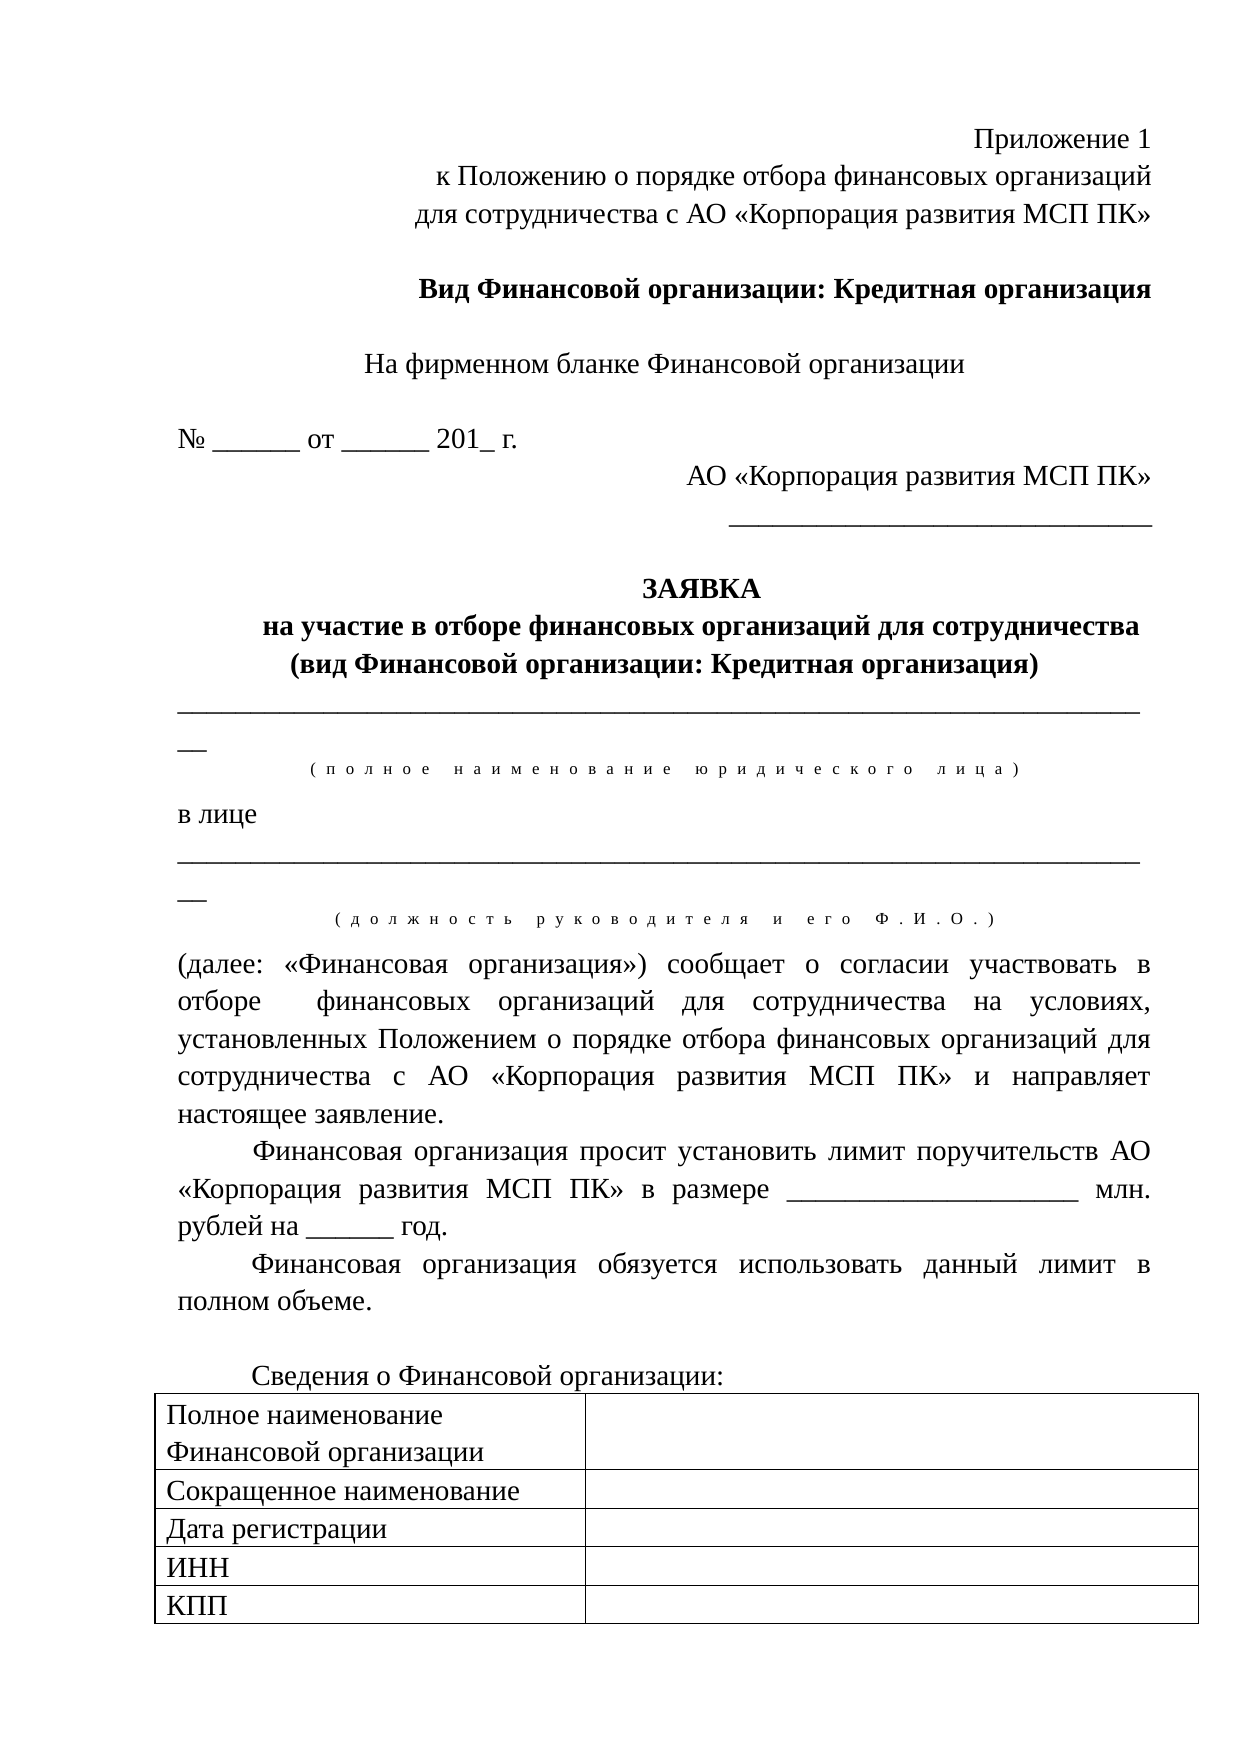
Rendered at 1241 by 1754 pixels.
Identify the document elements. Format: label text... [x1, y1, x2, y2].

text Приложение 1 [177, 118, 1152, 156]
table_cell [586, 1509, 1198, 1546]
text в лице ____________________________________________________________________ [177, 793, 1152, 906]
table_header [586, 1394, 1198, 1469]
text Финансовая организация обязуется использовать данный лимит в полном объеме. [177, 1243, 1152, 1318]
table_header Полное наименование Финансовой организации [156, 1394, 585, 1469]
text Сведения о Финансовой организации: [177, 1356, 1152, 1393]
table_cell КПП [156, 1586, 585, 1623]
text Финансовая организация просит установить лимит поручительств АО «Корпорация развития МСП ПК» в размере ____________________ млн. рублей на ______ год. [177, 1131, 1152, 1243]
text для сотрудничества с АО «Корпорация развития МСП ПК» [177, 193, 1152, 231]
table_cell Сокращенное наименование [156, 1470, 585, 1508]
text (далее: «Финансовая организация») сообщает о согласии участвовать в отборе финансовых организаций для сотрудничества на условиях, установленных Положением о порядке отбора финансовых организаций для сотрудничества с АО «Корпорация развития МСП ПК» и направляет настоящее заявление. [177, 943, 1152, 1131]
table_cell [586, 1586, 1198, 1623]
text Вид Финансовой организации: Кредитная организация [177, 268, 1152, 306]
text АО «Корпорация развития МСП ПК» [177, 456, 1152, 493]
text ____________________________________________________________________ [177, 681, 1152, 756]
text ЗАЯВКА [177, 568, 1152, 606]
text на участие в отборе финансовых организаций для сотрудничества [177, 606, 1152, 643]
text _____________________________ [177, 493, 1152, 531]
table_cell ИНН [156, 1547, 585, 1585]
text (вид Финансовой организации: Кредитная организация) [177, 643, 1152, 681]
text (полное наименование юридического лица) [177, 756, 1152, 793]
text к Положению о порядке отбора финансовых организаций [177, 156, 1152, 193]
text (должность руководителя и его Ф.И.О.) [177, 906, 1152, 943]
table_cell [586, 1470, 1198, 1508]
table_cell Дата регистрации [156, 1509, 585, 1546]
text На фирменном бланке Финансовой организации [177, 343, 1152, 381]
text № ______ от ______ 201_ г. [177, 418, 1152, 456]
table_cell [586, 1547, 1198, 1585]
